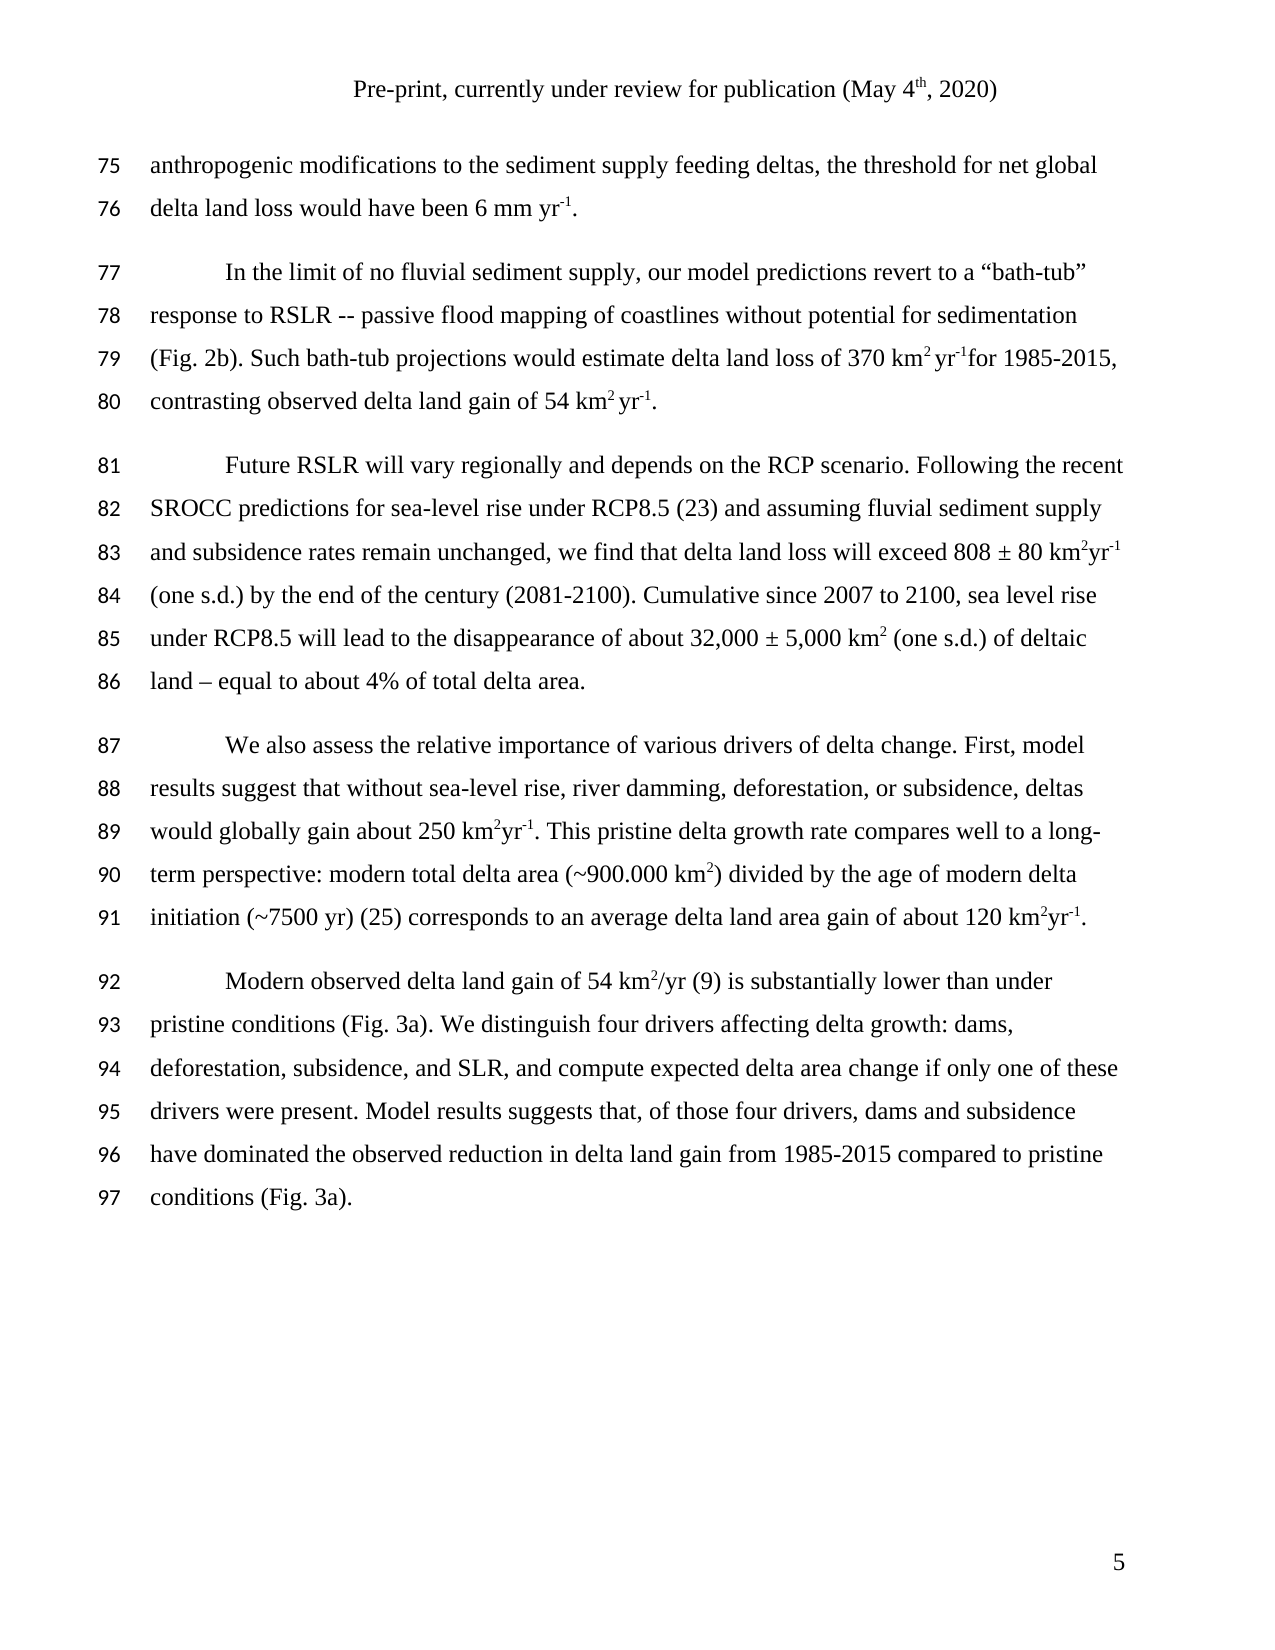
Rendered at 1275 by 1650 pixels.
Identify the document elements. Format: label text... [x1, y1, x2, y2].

text Future RSLR will vary regionally and depends on the RCP scenario. Following the recent SROCC predictions for sea-level rise under RCP8.5 (23) and assuming fluvial sediment supply and subsidence rates remain unchanged, we find that delta land loss will exceed 808 ± 80 km2yr-1 (one s.d.) by the end of the century (2081-2100). Cumulative since 2007 to 2100, sea level rise under RCP8.5 will lead to the disappearance of about 32,000 ± 5,000 km2 (one s.d.) of deltaic land – equal to about 4% of total delta area. [150, 450, 1125, 695]
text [150, 150, 1125, 222]
text In the limit of no fluvial sediment supply, our model predictions revert to a “bath-tub” response to RSLR -- passive flood mapping of coastlines without potential for sedimentation (Fig. 2b). Such bath-tub projections would estimate delta land loss of 370 km2 yr-1for 1985-2015, contrasting observed delta land gain of 54 km2 yr-1. [150, 257, 1125, 415]
text We also assess the relative importance of various drivers of delta change. First, model results suggest that without sea-level rise, river damming, deforestation, or subsidence, deltas would globally gain about 250 km2yr-1. This pristine delta growth rate compares well to a long-term perspective: modern total delta area (~900.000 km2) divided by the age of modern delta initiation (~7500 yr) (25) corresponds to an average delta land area gain of about 120 km2yr-1. [150, 730, 1125, 931]
text Modern observed delta land gain of 54 km2/yr (9) is substantially lower than under pristine conditions (Fig. 3a). We distinguish four drivers affecting delta growth: dams, deforestation, subsidence, and SLR, and compute expected delta area change if only one of these drivers were present. Model results suggests that, of those four drivers, dams and subsidence have dominated the observed reduction in delta land gain from 1985-2015 compared to pristine conditions (Fig. 3a). [150, 966, 1125, 1211]
